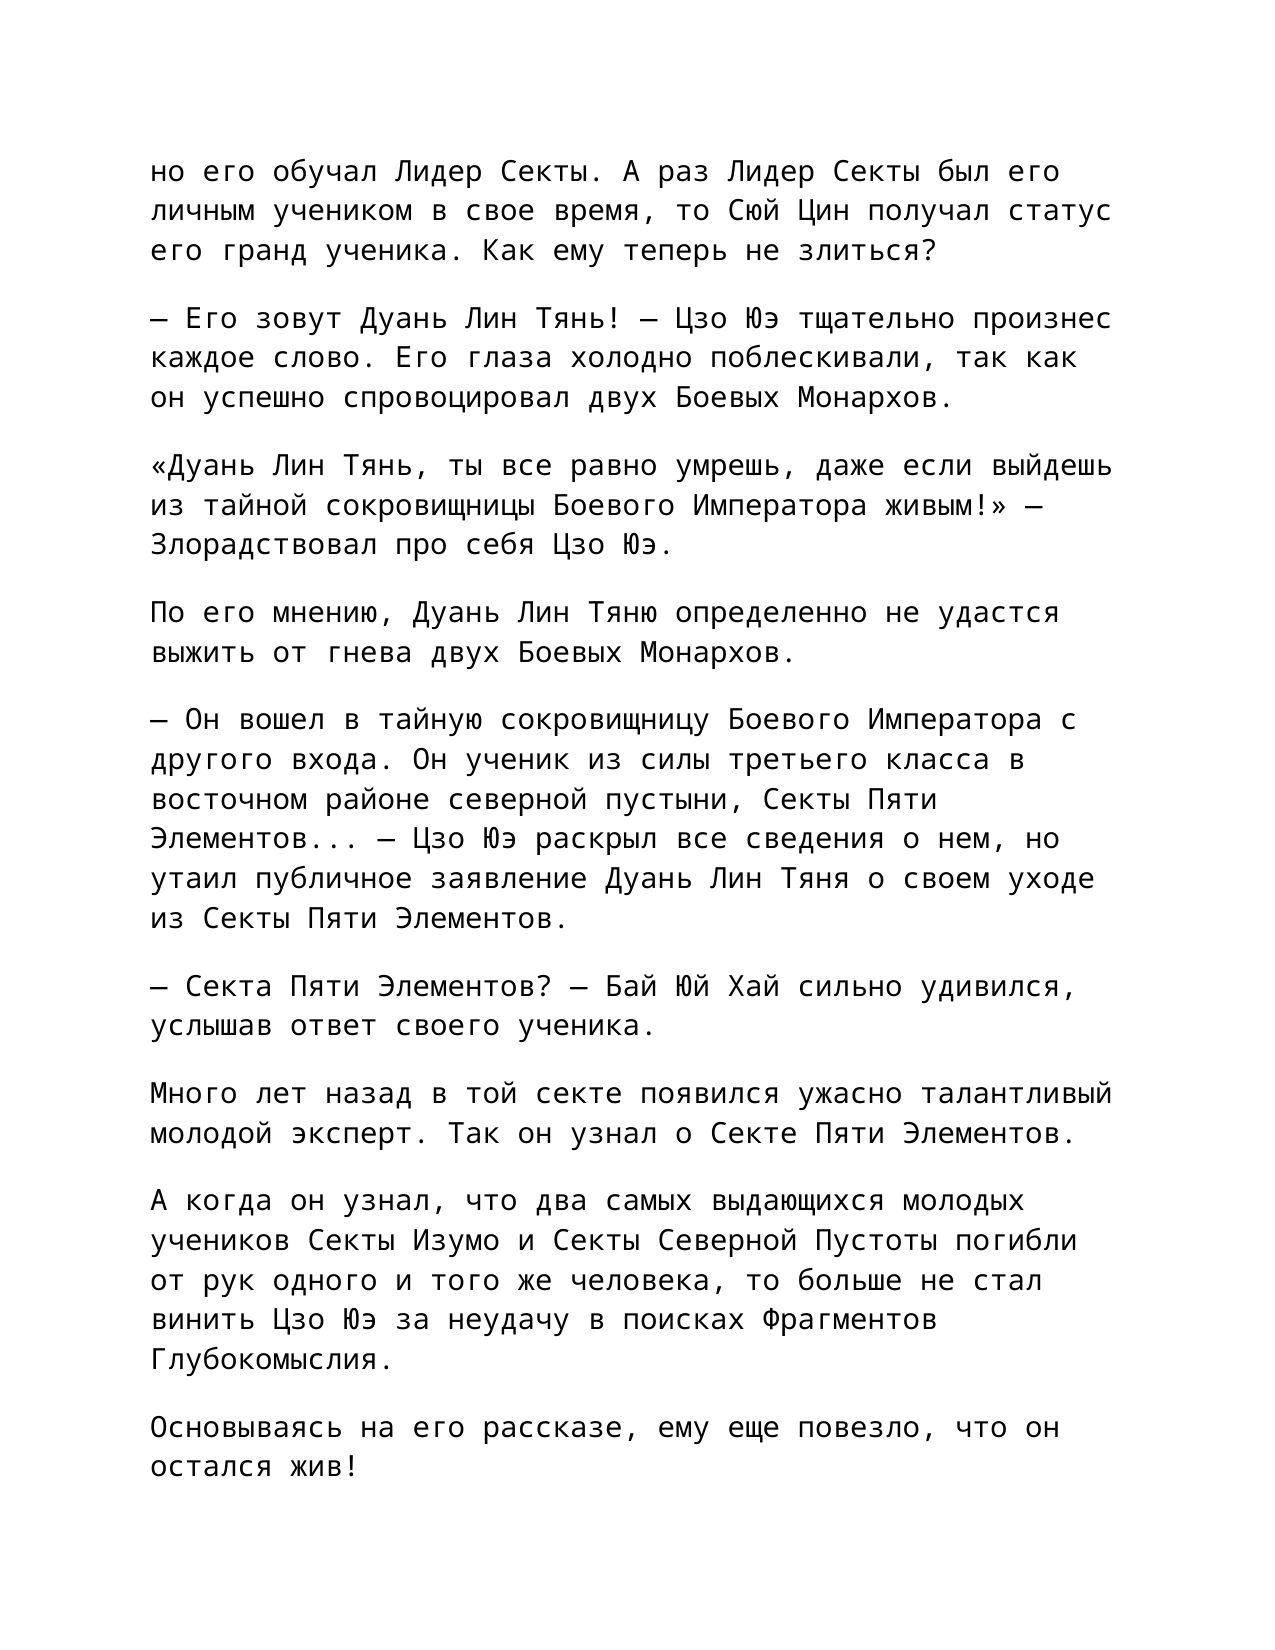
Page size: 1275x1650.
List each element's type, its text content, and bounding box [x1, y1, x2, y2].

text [150, 150, 1125, 269]
text — Он вошел в тайную сокровищницу Боевого Императора с другого входа. Он ученик из силы третьего класса в восточном районе северной пустыни, Секты Пяти Элементов... — Цзо Юэ раскрыл все сведения о нем, но утаил публичное заявление Дуань Лин Тяня о своем уходе из Секты Пяти Элементов. [150, 699, 1125, 937]
text — Секта Пяти Элементов? — Бай Юй Хай сильно удивился, услышав ответ своего ученика. [150, 965, 1125, 1044]
text — Его зовут Дуань Лин Тянь! — Цзо Юэ тщательно произнес каждое слово. Его глаза холодно поблескивали, так как он успешно спровоцировал двух Боевых Монархов. [150, 297, 1125, 416]
text Много лет назад в той секте появился ужасно талантливый молодой эксперт. Так он узнал о Секте Пяти Элементов. [150, 1072, 1125, 1152]
text «Дуань Лин Тянь, ты все равно умрешь, даже если выйдешь из тайной сокровищницы Боевого Императора живым!» — Злорадствовал про себя Цзо Юэ. [150, 444, 1125, 563]
text Основываясь на его рассказе, ему еще повезло, что он остался жив! [150, 1406, 1125, 1485]
text А когда он узнал, что два самых выдающихся молодых учеников Секты Изумо и Секты Северной Пустоты погибли от рук одного и того же человека, то больше не стал винить Цзо Юэ за неудачу в поисках Фрагментов Глубокомыслия. [150, 1179, 1125, 1378]
text По его мнению, Дуань Лин Тяню определенно не удастся выжить от гнева двух Боевых Монархов. [150, 591, 1125, 671]
